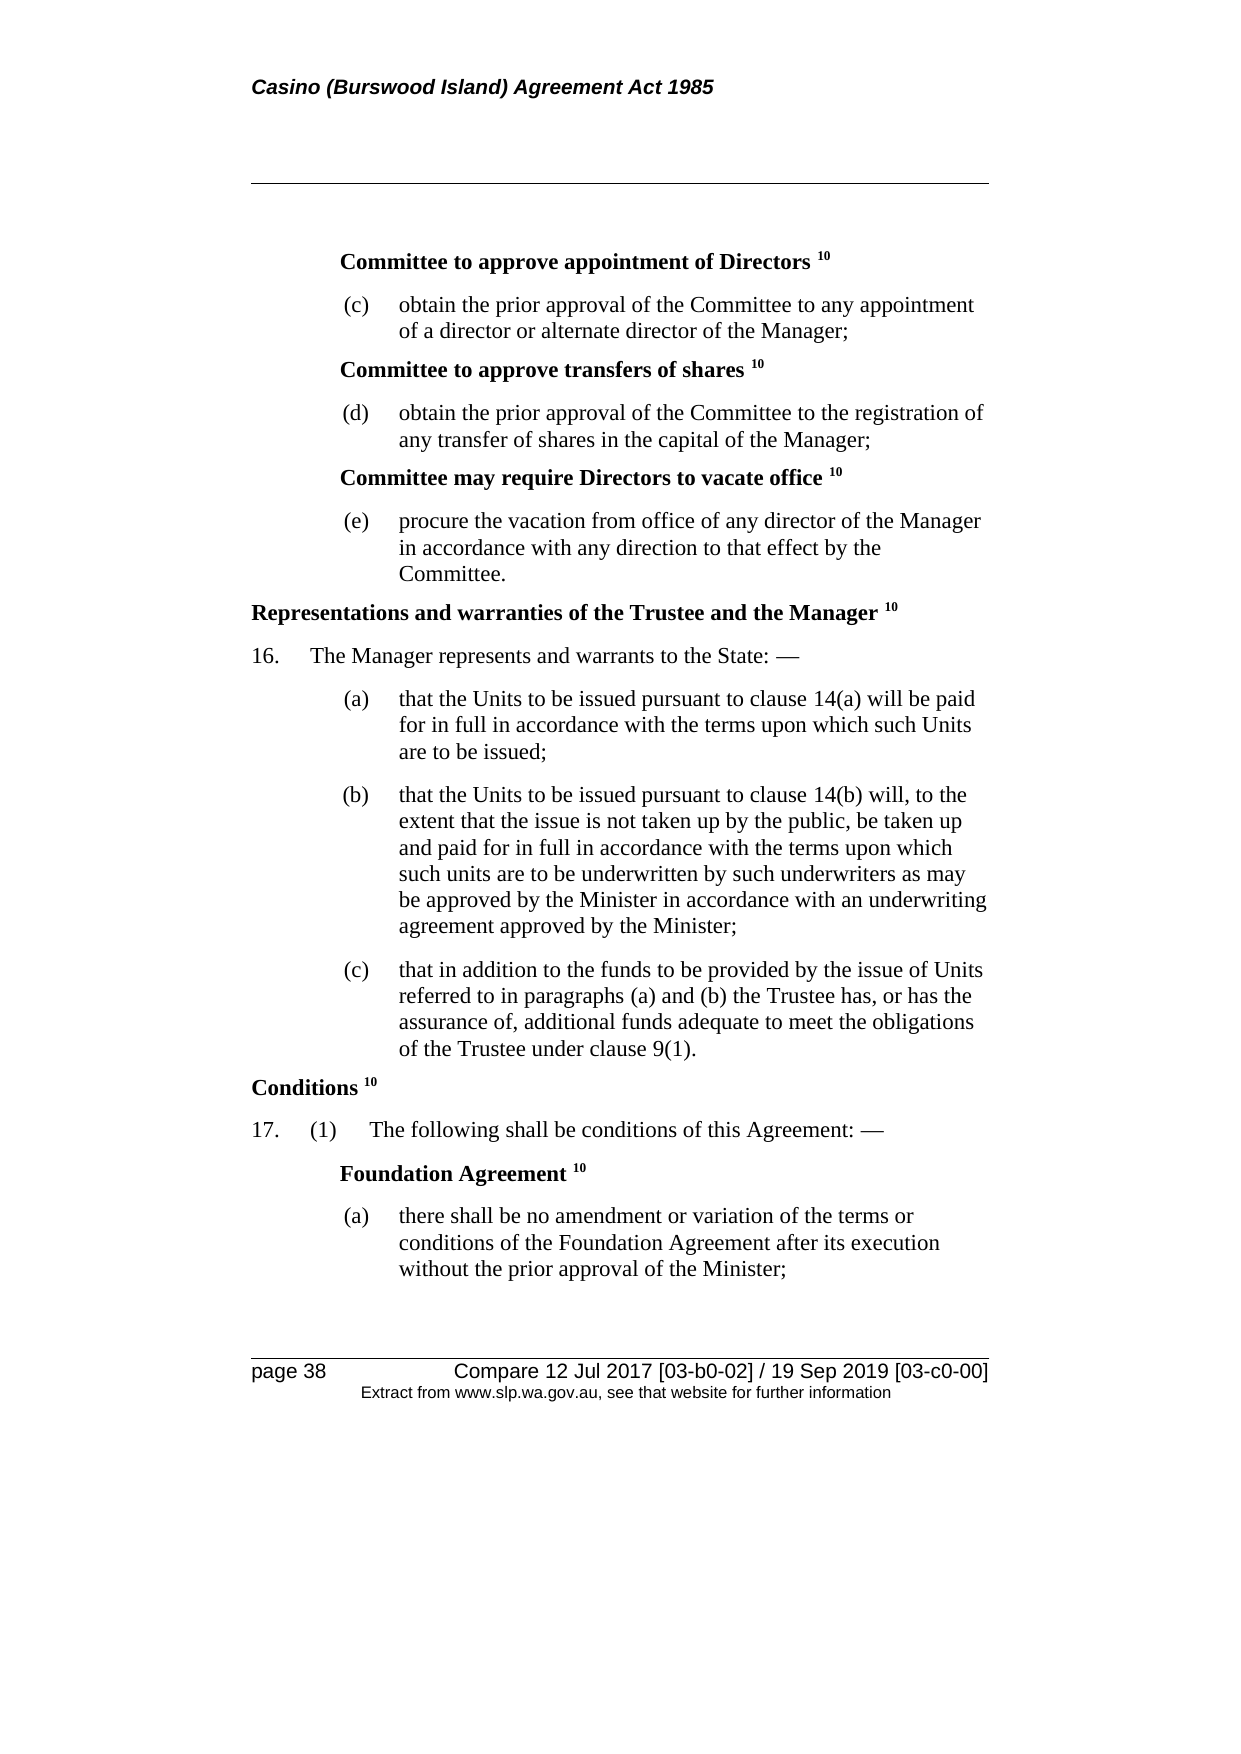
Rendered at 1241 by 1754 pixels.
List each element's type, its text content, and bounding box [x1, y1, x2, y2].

text (a) there shall be no amendment or variation of the terms or conditions of the Foundation Agreement after its execution without the prior approval of the Minister; [251, 1203, 989, 1282]
text (d) obtain the prior approval of the Committee to the registration of any transfer of shares in the capital of the Manager; [251, 399, 989, 452]
text (c) that in addition to the funds to be provided by the issue of Units referred to in paragraphs (a) and (b) the Trustee has, or has the assurance of, additional funds adequate to meet the obligations of the Trustee under clause 9(1). [251, 956, 989, 1061]
text 16. The Manager represents and warrants to the State: — [251, 642, 989, 668]
text (b) that the Units to be issued pursuant to clause 14(b) will, to the extent that the issue is not taken up by the public, be taken up and paid for in full in accordance with the terms upon which such units are to be underwritten by such underwriters as may be approved by the Minister in accordance with an underwriting agreement approved by the Minister; [251, 781, 989, 939]
text Foundation Agreement 10 [339, 1159, 989, 1186]
text Representations and warranties of the Trustee and the Manager 10 [251, 599, 989, 625]
text Committee to approve appointment of Directors 10 [339, 248, 989, 274]
text (a) that the Units to be issued pursuant to clause 14(a) will be paid for in full in accordance with the terms upon which such Units are to be issued; [251, 685, 989, 764]
text 17. (1) The following shall be conditions of this Agreement: — [251, 1117, 989, 1143]
text Conditions 10 [251, 1073, 989, 1100]
text (e) procure the vacation from office of any director of the Manager in accordance with any direction to that effect by the Committee. [251, 507, 989, 587]
text (c) obtain the prior approval of the Committee to any appointment of a director or alternate director of the Manager; [251, 291, 989, 344]
text Committee may require Directors to vacate office 10 [339, 464, 989, 491]
text Committee to approve transfers of shares 10 [339, 356, 989, 383]
